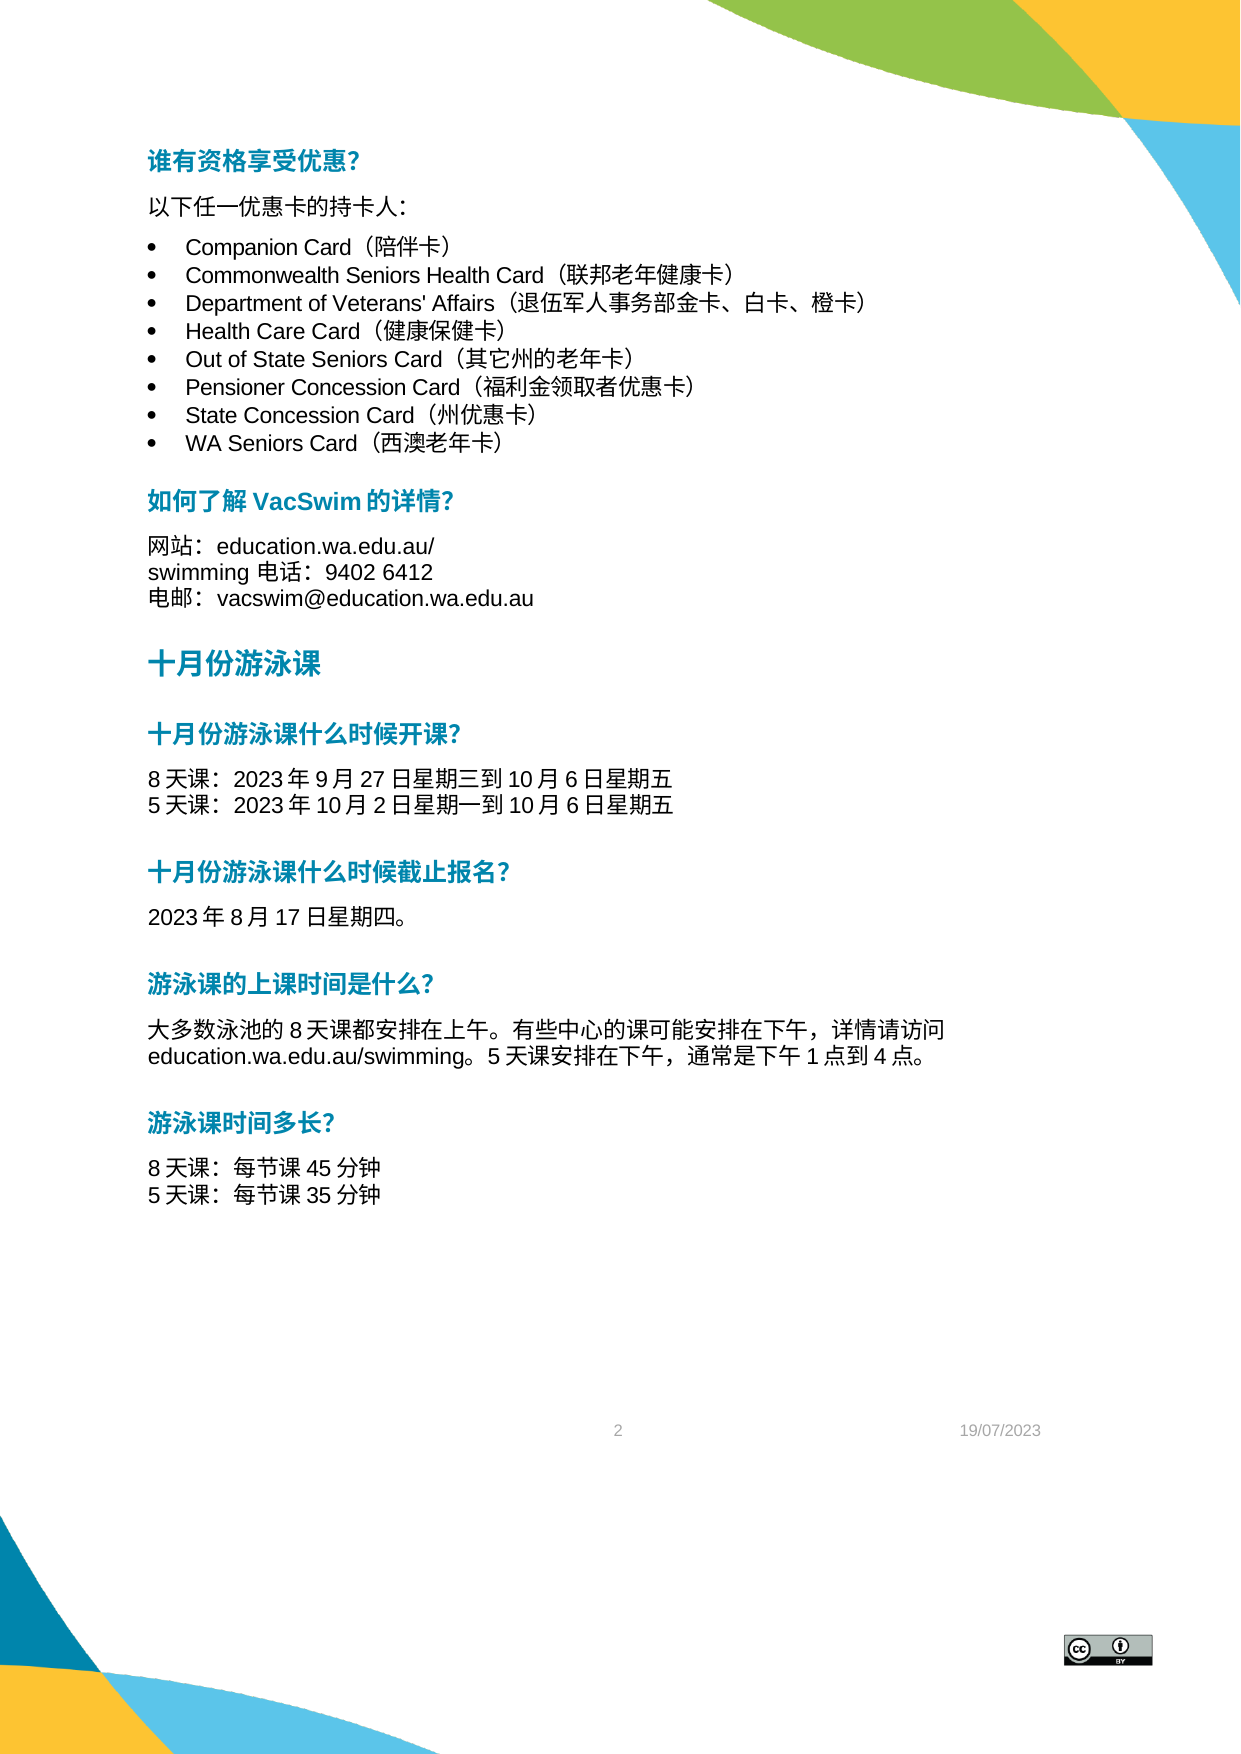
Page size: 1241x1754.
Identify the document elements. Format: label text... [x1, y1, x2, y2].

text 5天课：2023年10月2日星期一到10月6日星期五 [148, 792, 1163, 819]
text 大多数泳池的8天课都安排在上午。有些中心的课可能安排在下午，详情请访问education.wa.edu.au/swimming。5天课安排在下午，通常是下午1点到4点。 [148, 1017, 1095, 1070]
text 电邮：vacswim@education.wa.edu.au [148, 585, 1163, 612]
text 2023年8月17日星期四。 [148, 904, 1163, 931]
subtitle 十月份游泳课什么时候截止报名？ [148, 858, 1163, 887]
text 网站：education.wa.edu.au/swimming 电话：9402 6412 [148, 533, 518, 585]
text 8天课：每节课45分钟 [148, 1155, 1163, 1182]
subtitle 十月份游泳课什么时候开课？ [148, 720, 1163, 748]
subtitle 游泳课时间多长？ [148, 1109, 1163, 1138]
text 如何了解VacSwim的详情？ [133, 487, 1163, 515]
subtitle 十月份游泳课 [148, 647, 1163, 681]
text 5天课：每节课35分钟 [148, 1182, 1163, 1208]
subtitle 游泳课的上课时间是什么？ [148, 970, 1163, 999]
text 以下任一优惠卡的持卡人： [148, 194, 1163, 220]
text 8天课：2023年9月27日星期三到10月6日星期五 [148, 766, 1163, 792]
subtitle 谁有资格享受优惠？ [148, 147, 1163, 176]
picture [0, 0, 1241, 1754]
text 2 19/07/2023 [613, 1421, 1163, 1440]
